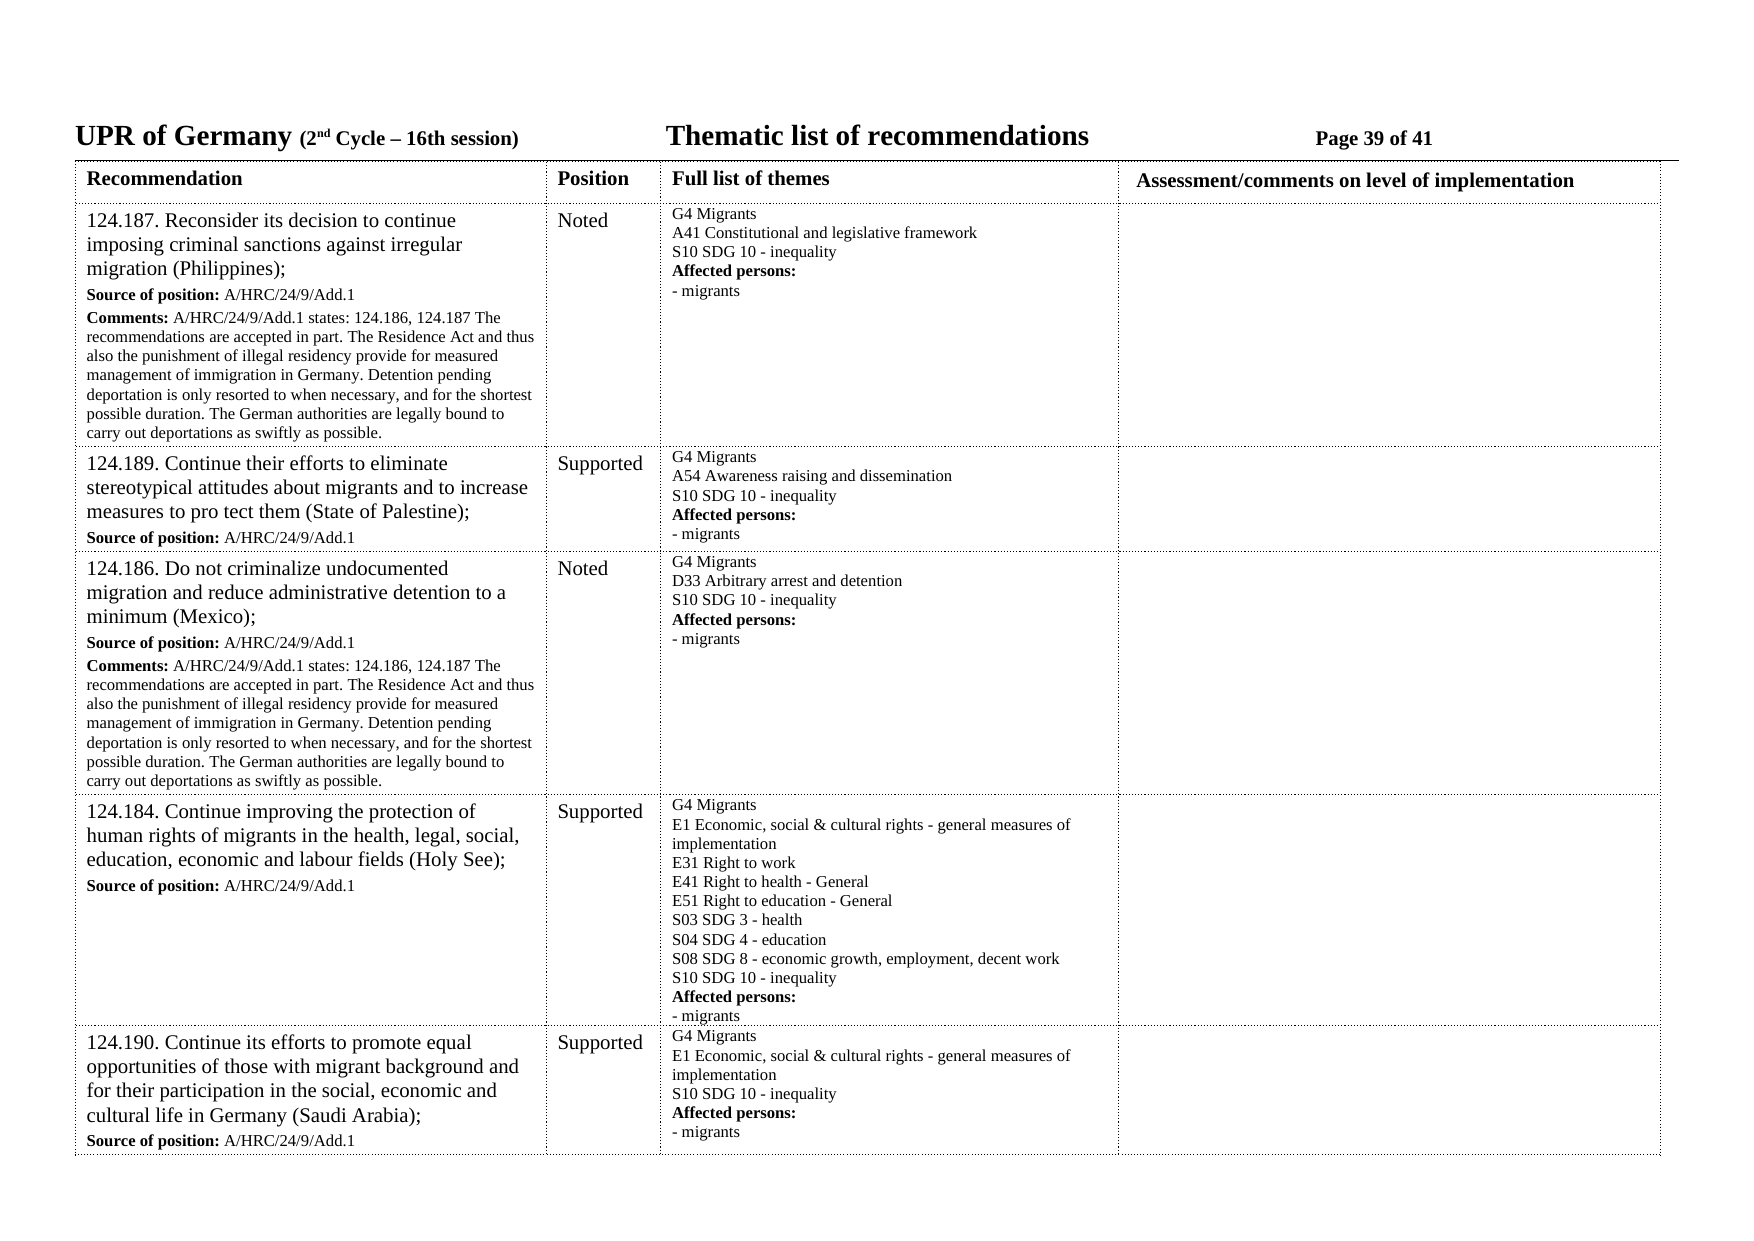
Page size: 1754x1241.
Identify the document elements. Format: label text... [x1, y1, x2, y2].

table_cell 124.184. Continue improving the protection of human rights of migrants in the health, legal, social, education, economic and labour fields (Holy See); Source of position: A/HRC/24/9/Add.1 [75, 794, 546, 1025]
table_cell 124.186. Do not criminalize undocumented migration and reduce administrative detention to a minimum (Mexico); Source of position: A/HRC/24/9/Add.1 Comments: A/HRC/24/9/Add.1 states: 124.186, 124.187 The recommendations are accepted in part. The Residence Act and thus also the punishment of illegal residency provide for measured management of immigration in Germany. Detention pending deportation is only resorted to when necessary, and for the shortest possible duration. The German authorities are legally bound to carry out deportations as swiftly as possible. [75, 551, 546, 794]
table_cell Supported [546, 446, 661, 551]
table_cell [1119, 551, 1661, 794]
table_cell Noted [546, 203, 661, 446]
table_cell [1119, 203, 1661, 446]
table_cell G4 Migrants A54 Awareness raising and dissemination S10 SDG 10 - inequality Affected persons: - migrants [661, 446, 1119, 551]
table_cell 124.190. Continue its efforts to promote equal opportunities of those with migrant background and for their participation in the social, economic and cultural life in Germany (Saudi Arabia); Source of position: A/HRC/24/9/Add.1 [75, 1025, 546, 1154]
table_cell G4 Migrants E1 Economic, social & cultural rights - general measures of implementation S10 SDG 10 - inequality Affected persons: - migrants [661, 1025, 1119, 1154]
table_cell G4 Migrants A41 Constitutional and legislative framework S10 SDG 10 - inequality Affected persons: - migrants [661, 203, 1119, 446]
table_cell [1119, 446, 1661, 551]
table_cell 124.189. Continue their efforts to eliminate stereotypical attitudes about migrants and to increase measures to pro tect them (State of Palestine); Source of position: A/HRC/24/9/Add.1 [75, 446, 546, 551]
table_cell Supported [546, 1025, 661, 1154]
table_cell Supported [546, 794, 661, 1025]
table_cell G4 Migrants D33 Arbitrary arrest and detention S10 SDG 10 - inequality Affected persons: - migrants [661, 551, 1119, 794]
table_header Position [546, 161, 661, 203]
table_cell [1119, 1025, 1661, 1154]
table_cell Noted [546, 551, 661, 794]
table_cell G4 Migrants E1 Economic, social & cultural rights - general measures of implementation E31 Right to work E41 Right to health - General E51 Right to education - General S03 SDG 3 - health S04 SDG 4 - education S08 SDG 8 - economic growth, employment, decent work S10 SDG 10 - inequality Affected persons: - migrants [661, 794, 1119, 1025]
table_header Assessment/comments on level of implementation [1119, 161, 1661, 203]
table_cell 124.187. Reconsider its decision to continue imposing criminal sanctions against irregular migration (Philippines); Source of position: A/HRC/24/9/Add.1 Comments: A/HRC/24/9/Add.1 states: 124.186, 124.187 The recommendations are accepted in part. The Residence Act and thus also the punishment of illegal residency provide for measured management of immigration in Germany. Detention pending deportation is only resorted to when necessary, and for the shortest possible duration. The German authorities are legally bound to carry out deportations as swiftly as possible. [75, 203, 546, 446]
table_cell [1119, 794, 1661, 1025]
table_header Recommendation [75, 161, 546, 203]
table_header Full list of themes [661, 161, 1119, 203]
